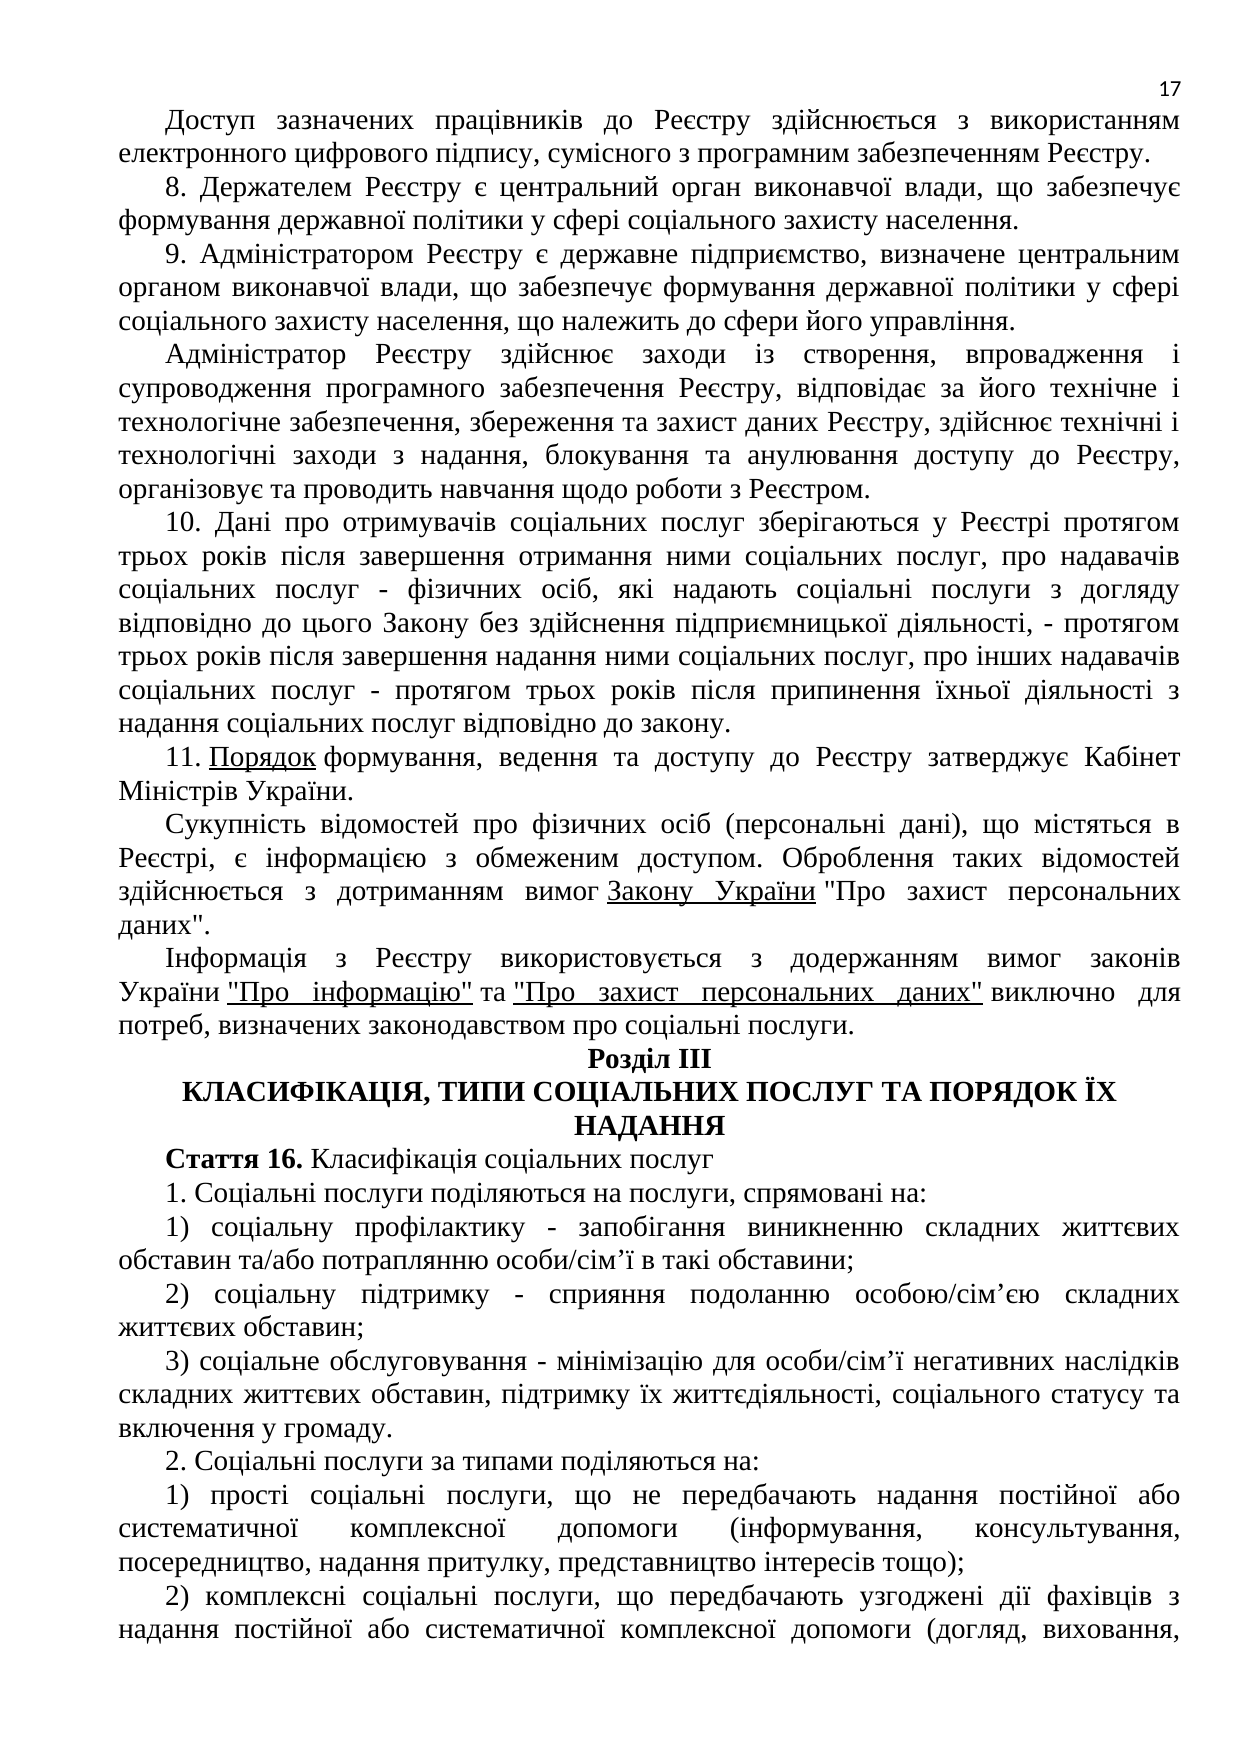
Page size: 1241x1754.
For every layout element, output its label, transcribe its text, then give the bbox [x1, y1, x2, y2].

text 9. Адміністратором Реєстру є державне підприємство, визначене центральним органом виконавчої влади, що забезпечує формування державної політики у сфері соціального захисту населення, що належить до сфери його управління. [118, 236, 1181, 337]
text 1) прості соціальні послуги, що не передбачають надання постійної або систематичної комплексної допомоги (інформування, консультування, посередництво, надання притулку, представництво інтересів тощо); [118, 1477, 1181, 1578]
text 2. Соціальні послуги за типами поділяються на: [118, 1443, 1181, 1477]
text 1. Соціальні послуги поділяються на послуги, спрямовані на: [118, 1175, 1181, 1209]
text 3) соціальне обслуговування - мінімізацію для особи/сім’ї негативних наслідків складних життєвих обставин, підтримку їх життєдіяльності, соціального статусу та включення у громаду. [118, 1343, 1181, 1443]
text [118, 1578, 1181, 1645]
text Інформація з Реєстру використовується з додержанням вимог законів України "Про інформацію" та "Про захист персональних даних" виключно для потреб, визначених законодавством про соціальні послуги. [118, 940, 1181, 1041]
text Адміністратор Реєстру здійснює заходи із створення, впровадження і супроводження програмного забезпечення Реєстру, відповідає за його технічне і технологічне забезпечення, збереження та захист даних Реєстру, здійснює технічні і технологічні заходи з надання, блокування та анулювання доступу до Реєстру, організовує та проводить навчання щодо роботи з Реєстром. [118, 337, 1181, 504]
text 10. Дані про отримувачів соціальних послуг зберігаються у Реєстрі протягом трьох років після завершення отримання ними соціальних послуг, про надавачів соціальних послуг - фізичних осіб, які надають соціальні послуги з догляду відповідно до цього Закону без здійснення підприємницької діяльності, - протягом трьох років після завершення надання ними соціальних послуг, про інших надавачів соціальних послуг - протягом трьох років після припинення їхньої діяльності з надання соціальних послуг відповідно до закону. [118, 504, 1181, 739]
text 2) соціальну підтримку - сприяння подоланню особою/сім’єю складних життєвих обставин; [118, 1276, 1181, 1343]
text 8. Держателем Реєстру є центральний орган виконавчої влади, що забезпечує формування державної політики у сфері соціального захисту населення. [118, 169, 1181, 236]
text Сукупність відомостей про фізичних осіб (персональні дані), що містяться в Реєстрі, є інформацією з обмеженим доступом. Оброблення таких відомостей здійснюється з дотриманням вимог Закону України "Про захист персональних даних". [118, 806, 1181, 940]
text Розділ III КЛАСИФІКАЦІЯ, ТИПИ СОЦІАЛЬНИХ ПОСЛУГ ТА ПОРЯДОК ЇХ НАДАННЯ [118, 1041, 1181, 1142]
text 11. Порядок формування, ведення та доступу до Реєстру затверджує Кабінет Міністрів України. [118, 739, 1181, 806]
text 1) соціальну профілактику - запобігання виникненню складних життєвих обставин та/або потраплянню особи/сім’ї в такі обставини; [118, 1209, 1181, 1276]
text Стаття 16. Класифікація соціальних послуг [118, 1142, 1181, 1175]
text Доступ зазначених працівників до Реєстру здійснюється з використанням електронного цифрового підпису, сумісного з програмним забезпеченням Реєстру. [118, 102, 1181, 169]
